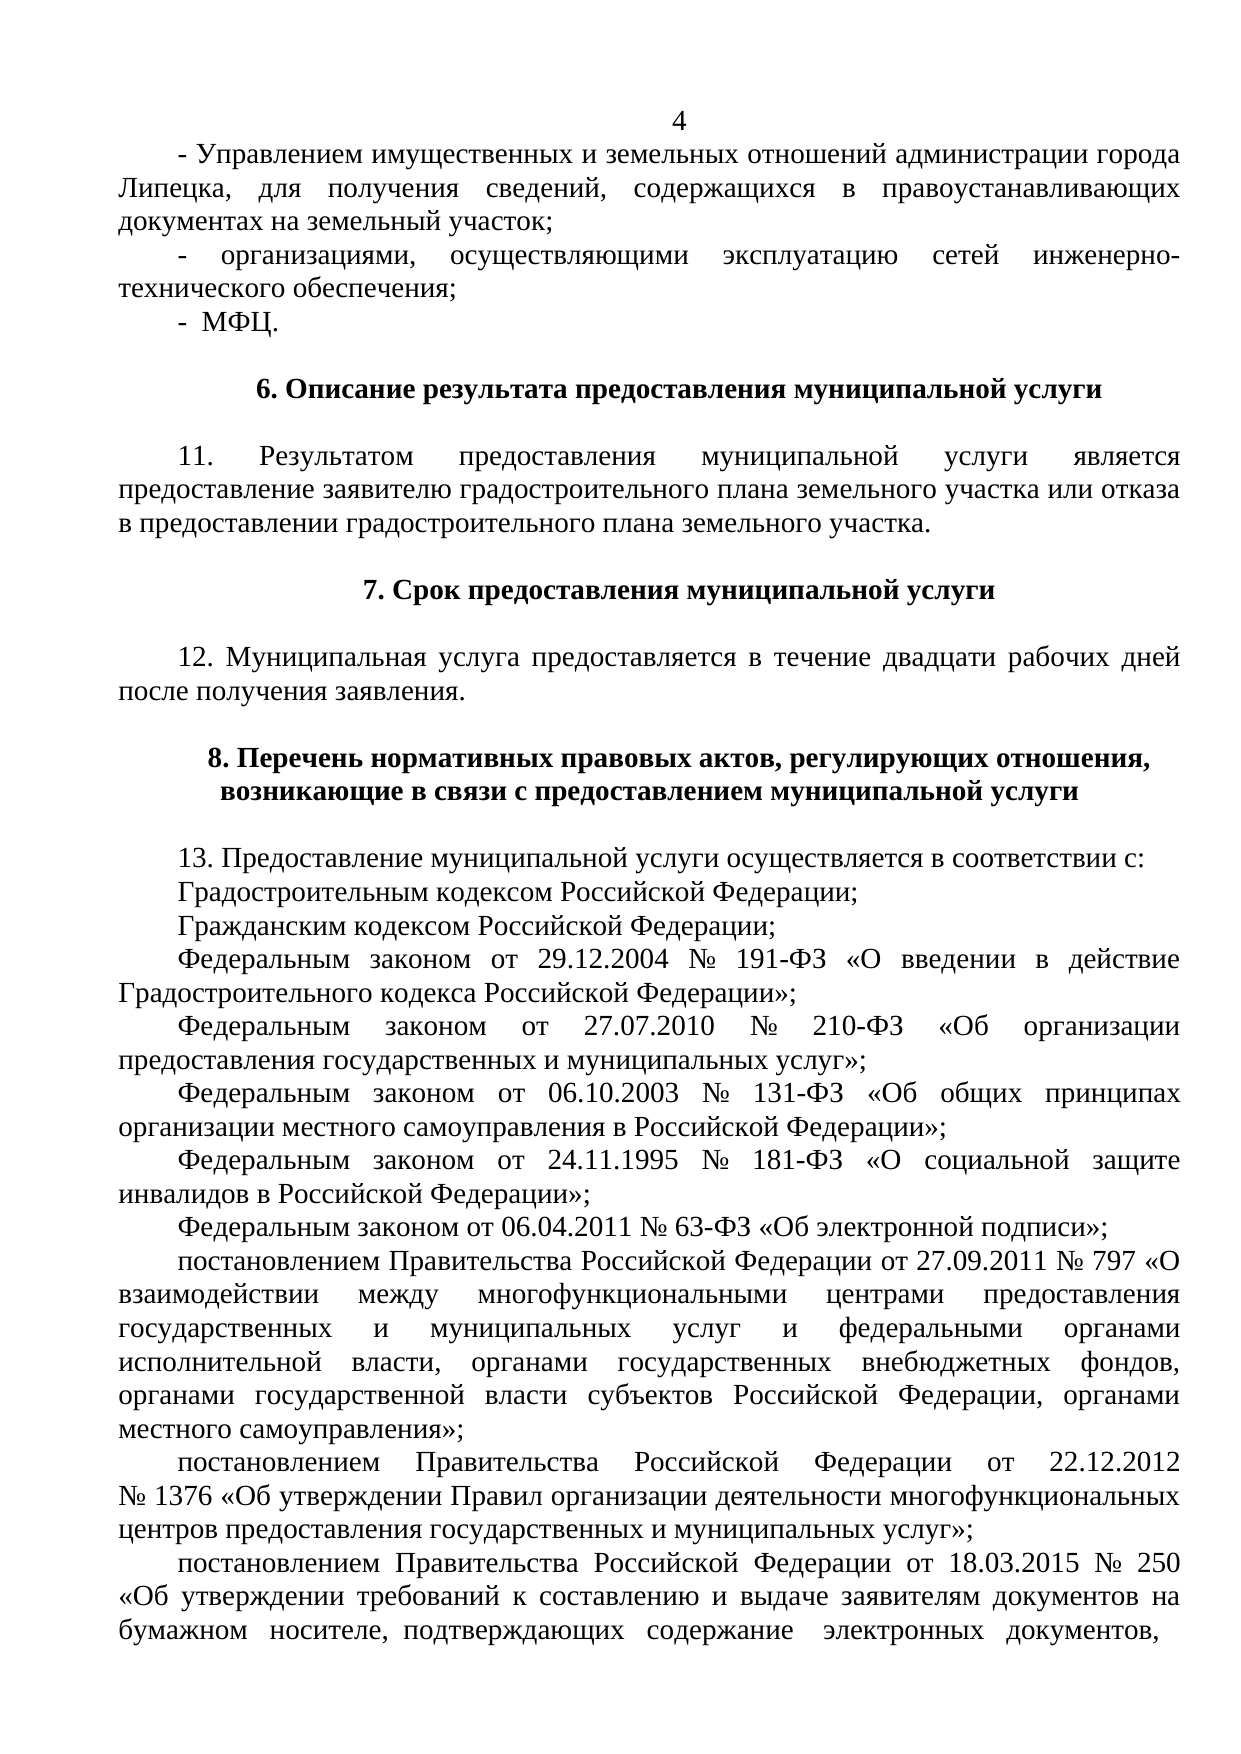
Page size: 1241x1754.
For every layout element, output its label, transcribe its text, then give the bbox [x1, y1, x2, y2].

text Федеральным законом от 24.11.1995 № 181-ФЗ «О социальной защите инвалидов в Российской Федерации»; [118, 1142, 1181, 1209]
text - МФЦ. [118, 304, 1181, 337]
text Федеральным законом от 06.04.2011 № 63-ФЗ «Об электронной подписи»; [118, 1209, 1181, 1243]
text Федеральным законом от 06.10.2003 № 131-ФЗ «Об общих принципах организации местного самоуправления в Российской Федерации»; [118, 1075, 1181, 1142]
text постановлением Правительства Российской Федерации от 27.09.2011 № 797 «О взаимодействии между многофункциональными центрами предоставления государственных и муниципальных услуг и федеральными органами исполнительной власти, органами государственных внебюджетных фондов, органами государственной власти субъектов Российской Федерации, органами местного самоуправления»; [118, 1243, 1181, 1444]
text постановлением Правительства Российской Федерации от 18.03.2015 № 250 «Об утверждении требований к составлению и выдаче заявителям документов на бумажном носителе, подтверждающих содержание электронных документов, [118, 1545, 1181, 1646]
text 7. Срок предоставления муниципальной услуги [118, 572, 1181, 606]
text 12. Муниципальная услуга предоставляется в течение двадцати рабочих дней после получения заявления. [118, 639, 1181, 706]
text - Управлением имущественных и земельных отношений администрации города Липецка, для получения сведений, содержащихся в правоустанавливающих документах на земельный участок; [118, 136, 1181, 237]
text 8. Перечень нормативных правовых актов, регулирующих отношения, возникающие в связи с предоставлением муниципальной услуги [118, 740, 1181, 807]
text Гражданским кодексом Российской Федерации; [118, 908, 1181, 941]
text Федеральным законом от 29.12.2004 № 191-ФЗ «О введении в действие Градостроительного кодекса Российской Федерации»; [118, 941, 1181, 1008]
text 13. Предоставление муниципальной услуги осуществляется в соответствии с: [118, 841, 1181, 874]
text 11. Результатом предоставления муниципальной услуги является предоставление заявителю градостроительного плана земельного участка или отказа в предоставлении градостроительного плана земельного участка. [118, 438, 1181, 539]
text постановлением Правительства Российской Федерации от 22.12.2012 № 1376 «Об утверждении Правил организации деятельности многофункциональных центров предоставления государственных и муниципальных услуг»; [118, 1444, 1181, 1545]
text Градостроительным кодексом Российской Федерации; [118, 874, 1181, 908]
text 4 [118, 103, 1181, 136]
text - организациями, осуществляющими эксплуатацию сетей инженерно-технического обеспечения; [118, 237, 1181, 304]
text 6. Описание результата предоставления муниципальной услуги [118, 371, 1181, 404]
text Федеральным законом от 27.07.2010 № 210-ФЗ «Об организации предоставления государственных и муниципальных услуг»; [118, 1008, 1181, 1075]
